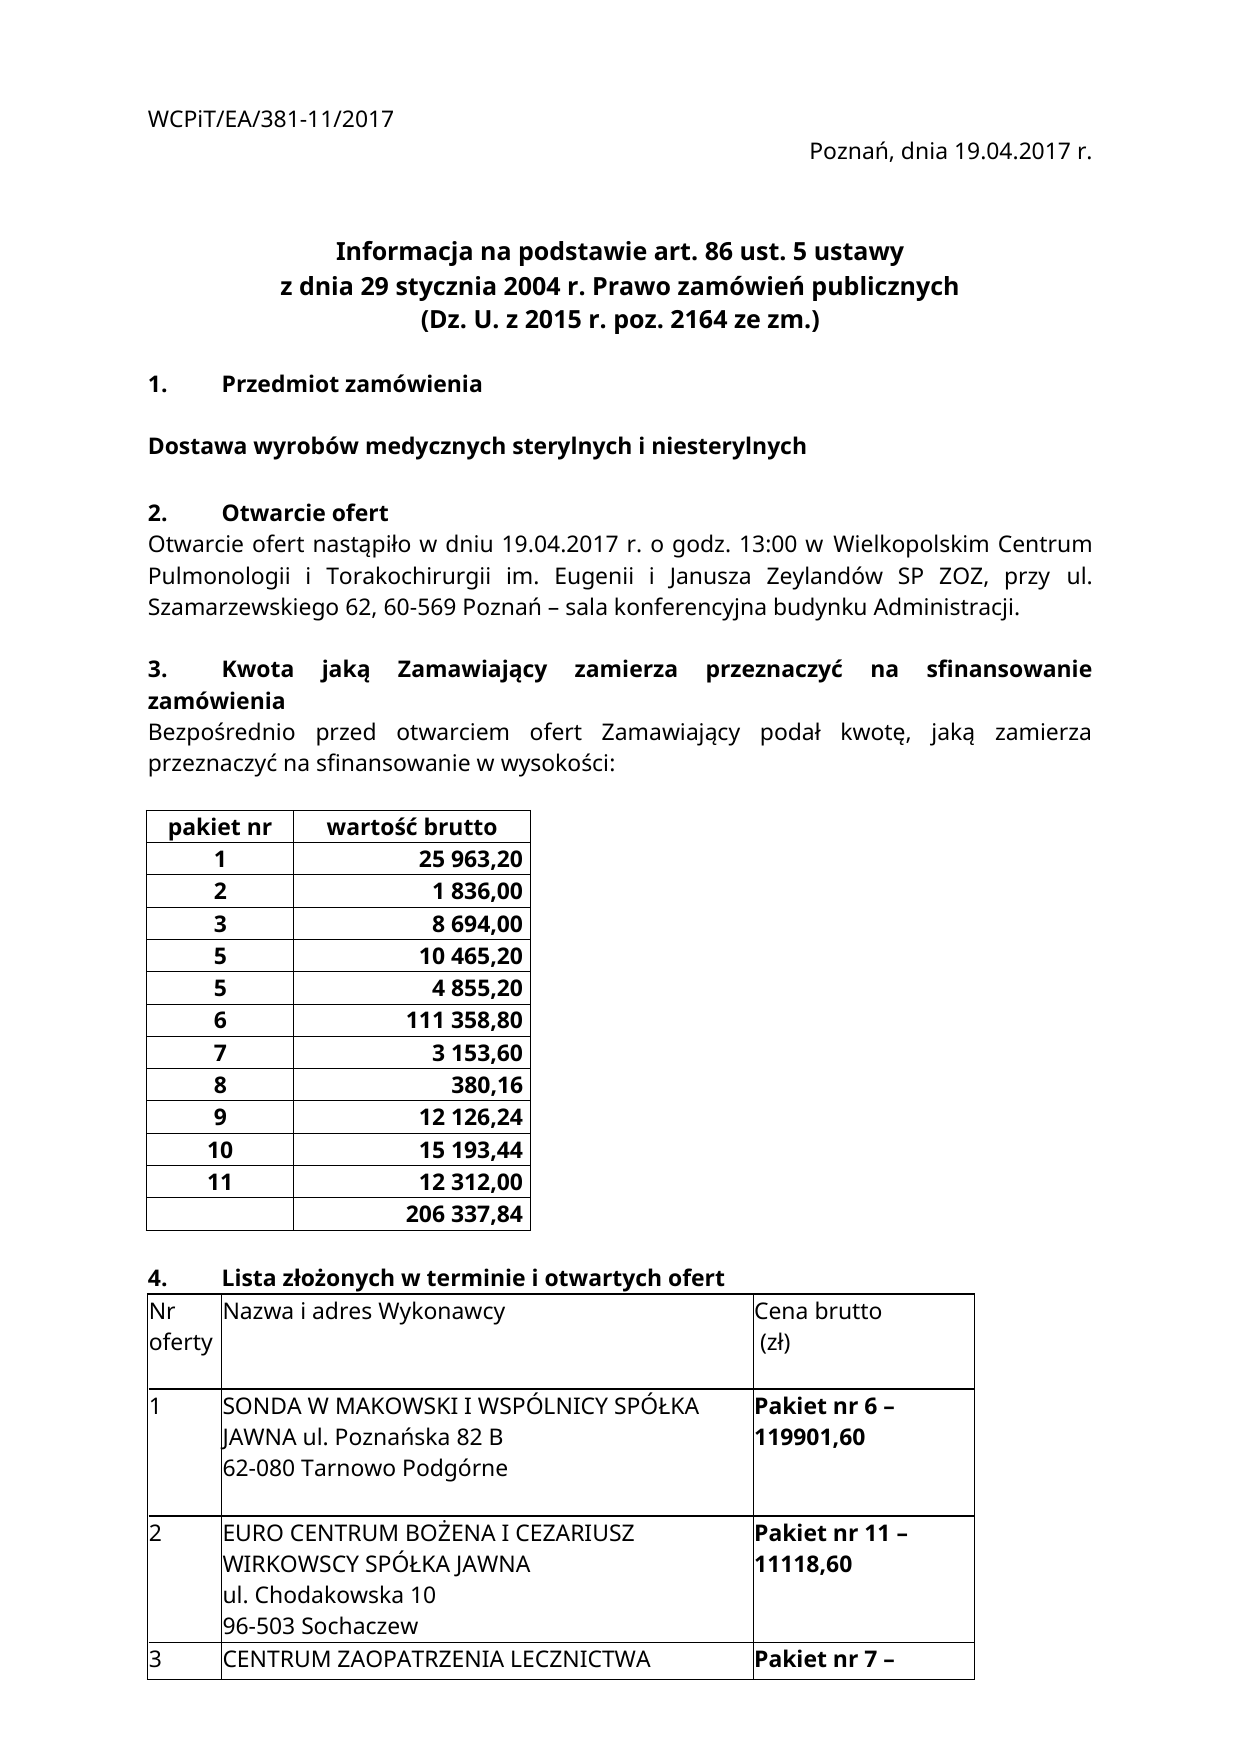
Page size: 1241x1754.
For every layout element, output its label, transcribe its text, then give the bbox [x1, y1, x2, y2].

subtitle (Dz. U. z 2015 r. poz. 2164 ze zm.) [148, 302, 1093, 336]
text WCPiT/EA/381-11/2017 [148, 103, 1093, 135]
table_header Nr oferty [148, 1295, 221, 1388]
subtitle z dnia 29 stycznia 2004 r. Prawo zamówień publicznych [148, 268, 1093, 302]
table_cell Pakiet nr 6 – 119901,60 [754, 1390, 974, 1515]
table_cell 10 465,20 [294, 940, 530, 971]
table_cell 2 [147, 875, 293, 907]
table_cell EURO CENTRUM BOŻENA I CEZARIUSZ WIRKOWSCY SPÓŁKA JAWNA ul. Chodakowska 10 96-503 Sochaczew [222, 1517, 753, 1641]
table_cell 1 [148, 1389, 221, 1515]
table_cell 5 [147, 972, 293, 1003]
text Dostawa wyrobów medycznych sterylnych i niesterylnych [148, 430, 1093, 461]
table_cell 12 312,00 [294, 1166, 530, 1197]
subtitle Poznań, dnia 19.04.2017 r. [148, 135, 1093, 166]
table_cell 9 [147, 1101, 293, 1133]
table_cell 3 [148, 1643, 221, 1678]
list Otwarcie ofert [148, 497, 1093, 528]
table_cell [754, 1643, 974, 1678]
table_header Cena brutto (zł) [754, 1295, 974, 1388]
table_cell 3 [147, 908, 293, 939]
table_cell 1 836,00 [294, 875, 530, 907]
list Lista złożonych w terminie i otwartych ofert [148, 1262, 1093, 1293]
list Bezpośrednio przed otwarciem ofert Zamawiający podał kwotę, jaką zamierza przeznaczyć na sfinansowanie w wysokości: [148, 716, 1093, 778]
table_cell 2 [148, 1516, 221, 1641]
list Kwota jaką Zamawiający zamierza przeznaczyć na sfinansowanie zamówienia [148, 653, 1093, 716]
subtitle Informacja na podstawie art. 86 ust. 5 ustawy [148, 234, 1093, 268]
table_cell 4 855,20 [294, 972, 530, 1003]
table_cell 206 337,84 [294, 1198, 530, 1229]
table_cell 380,16 [294, 1069, 530, 1100]
table_cell 1 [147, 843, 293, 874]
table_cell 25 963,20 [294, 843, 530, 874]
table_cell 8 694,00 [294, 908, 530, 939]
table_cell 10 [147, 1134, 293, 1165]
table_cell 111 358,80 [294, 1005, 530, 1036]
list Przedmiot zamówienia [148, 367, 1093, 399]
table_cell 3 153,60 [294, 1037, 530, 1068]
table_header pakiet nr [147, 811, 293, 842]
table_cell 12 126,24 [294, 1101, 530, 1133]
table_cell Pakiet nr 11 – 11118,60 [754, 1517, 974, 1641]
table_cell 6 [147, 1005, 293, 1036]
table_header wartość brutto [294, 811, 530, 842]
table_cell 15 193,44 [294, 1134, 530, 1165]
table_cell [147, 1198, 293, 1229]
table_cell 11 [147, 1166, 293, 1197]
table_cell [222, 1643, 753, 1678]
table_cell 8 [147, 1069, 293, 1100]
table_cell 5 [147, 940, 293, 971]
table_cell 7 [147, 1037, 293, 1068]
table_cell SONDA W MAKOWSKI I WSPÓLNICY SPÓŁKA JAWNA ul. Poznańska 82 B 62-080 Tarnowo Podgórne [222, 1390, 753, 1515]
text Otwarcie ofert nastąpiło w dniu 19.04.2017 r. o godz. 13:00 w Wielkopolskim Centrum Pulmonologii i Torakochirurgii im. Eugenii i Janusza Zeylandów SP ZOZ, przy ul. Szamarzewskiego 62, 60-569 Poznań – sala konferencyjna budynku Administracji. [148, 528, 1093, 622]
table_header Nazwa i adres Wykonawcy [222, 1295, 753, 1388]
